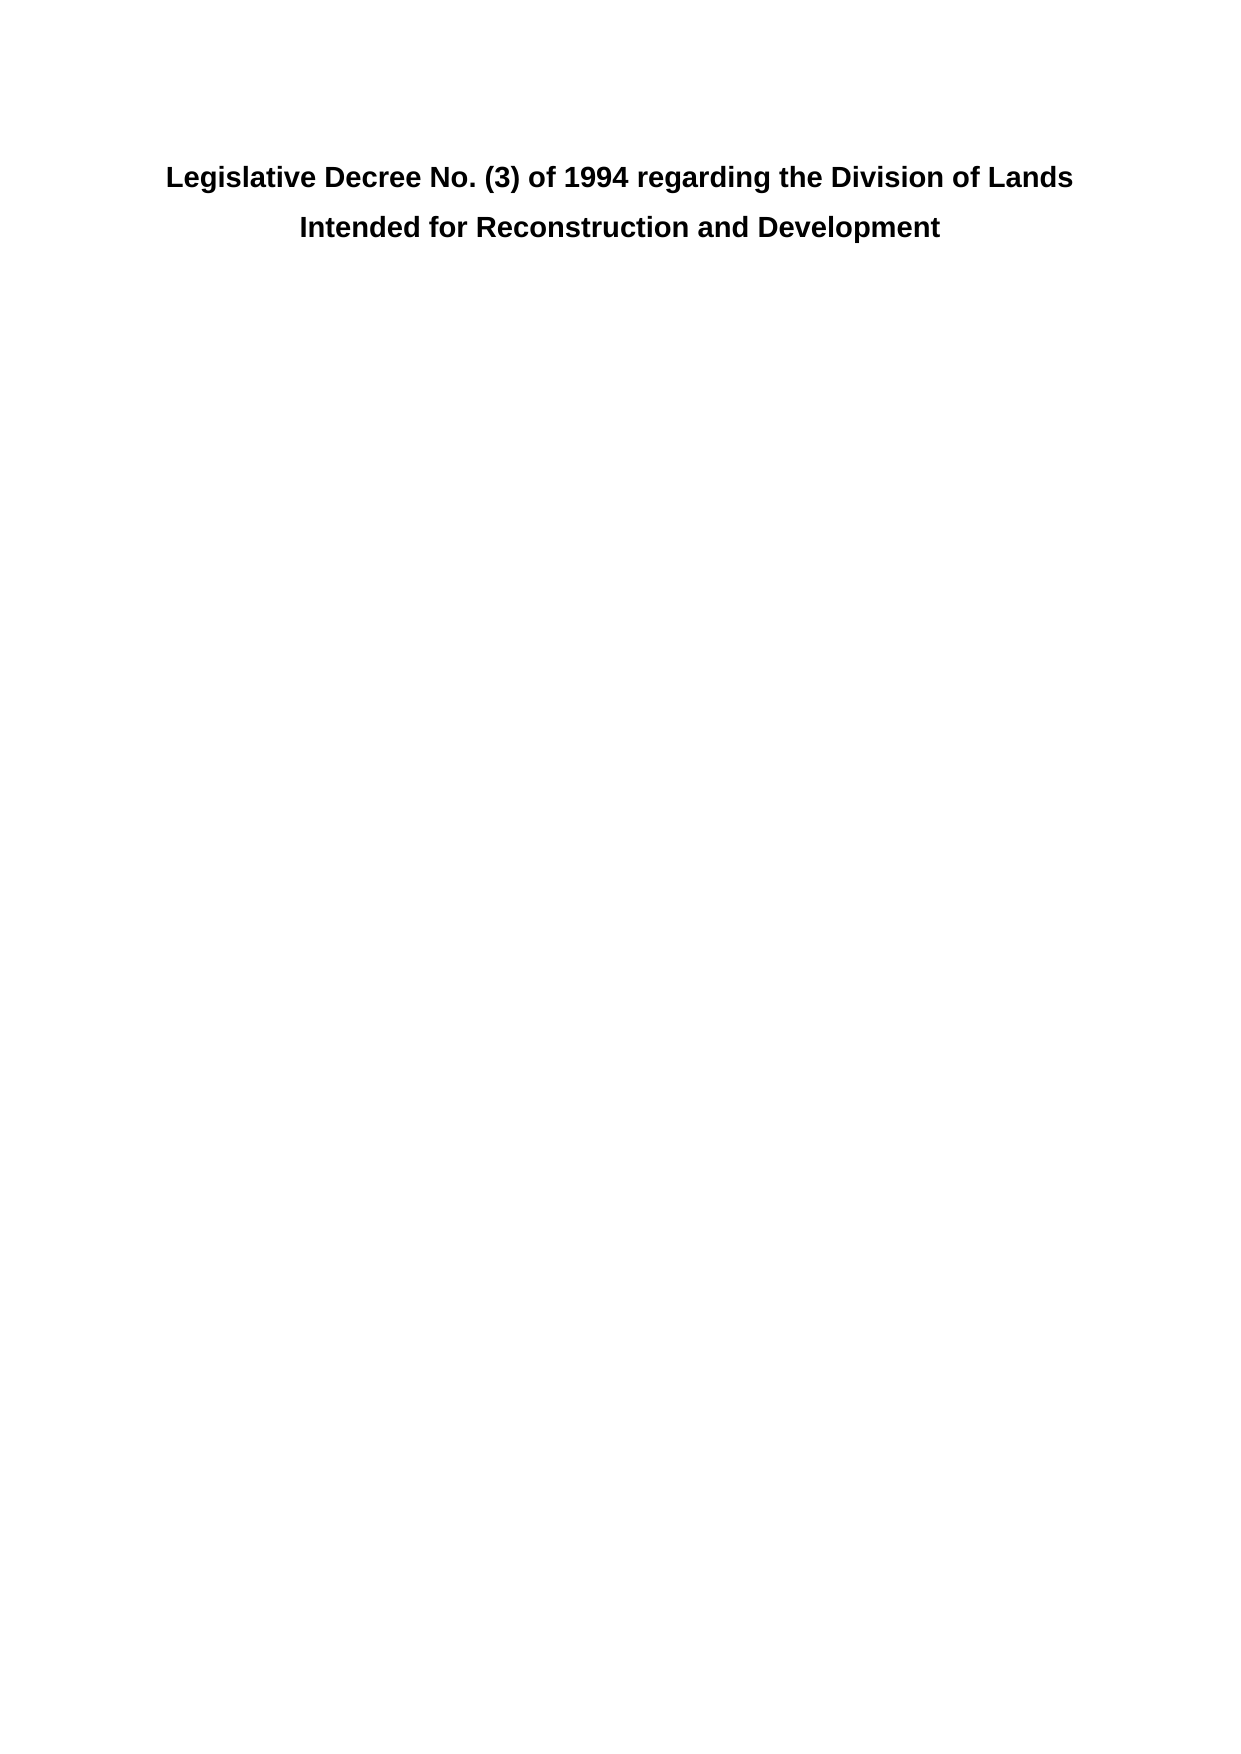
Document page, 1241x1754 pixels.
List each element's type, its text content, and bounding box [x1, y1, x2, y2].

text Legislative Decree No. (3) of 1994 regarding the Division of Lands Intended for Reconstruction and Development [148, 160, 1093, 244]
